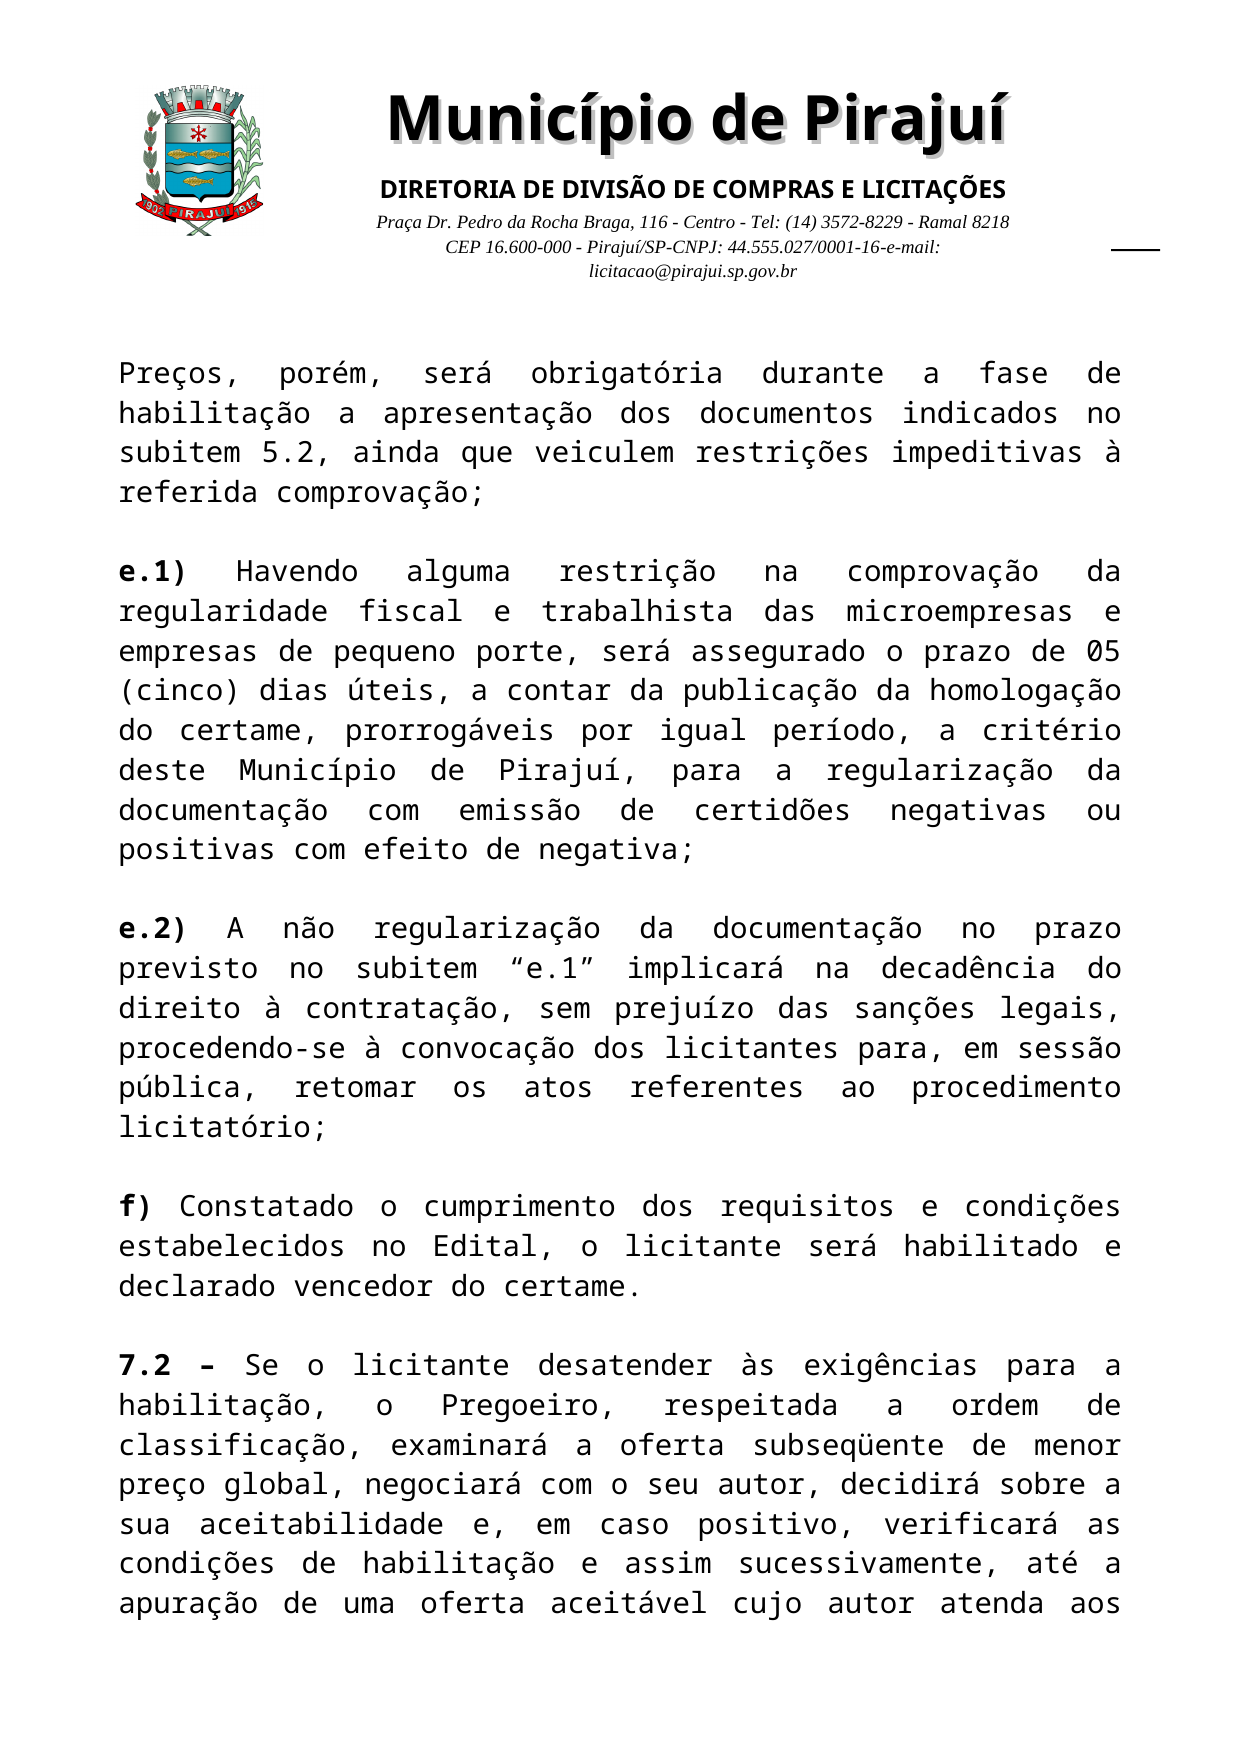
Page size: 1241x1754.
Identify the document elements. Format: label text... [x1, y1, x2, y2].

text f) Constatado o cumprimento dos requisitos e condições estabelecidos no Edital, o licitante será habilitado e declarado vencedor do certame. [118, 1186, 1122, 1305]
text e.1) Havendo alguma restrição na comprovação da regularidade fiscal e trabalhista das microempresas e empresas de pequeno porte, será assegurado o prazo de 05 (cinco) dias úteis, a contar da publicação da homologação do certame, prorrogáveis por igual período, a critério deste Município de Pirajuí, para a regularização da documentação com emissão de certidões negativas ou positivas com efeito de negativa; [118, 551, 1122, 868]
picture [135, 85, 264, 236]
text e.2) A não regularização da documentação no prazo previsto no subitem “e.1” implicará na decadência do direito à contratação, sem prejuízo das sanções legais, procedendo-se à convocação dos licitantes para, em sessão pública, retomar os atos referentes ao procedimento licitatório; [118, 908, 1122, 1146]
